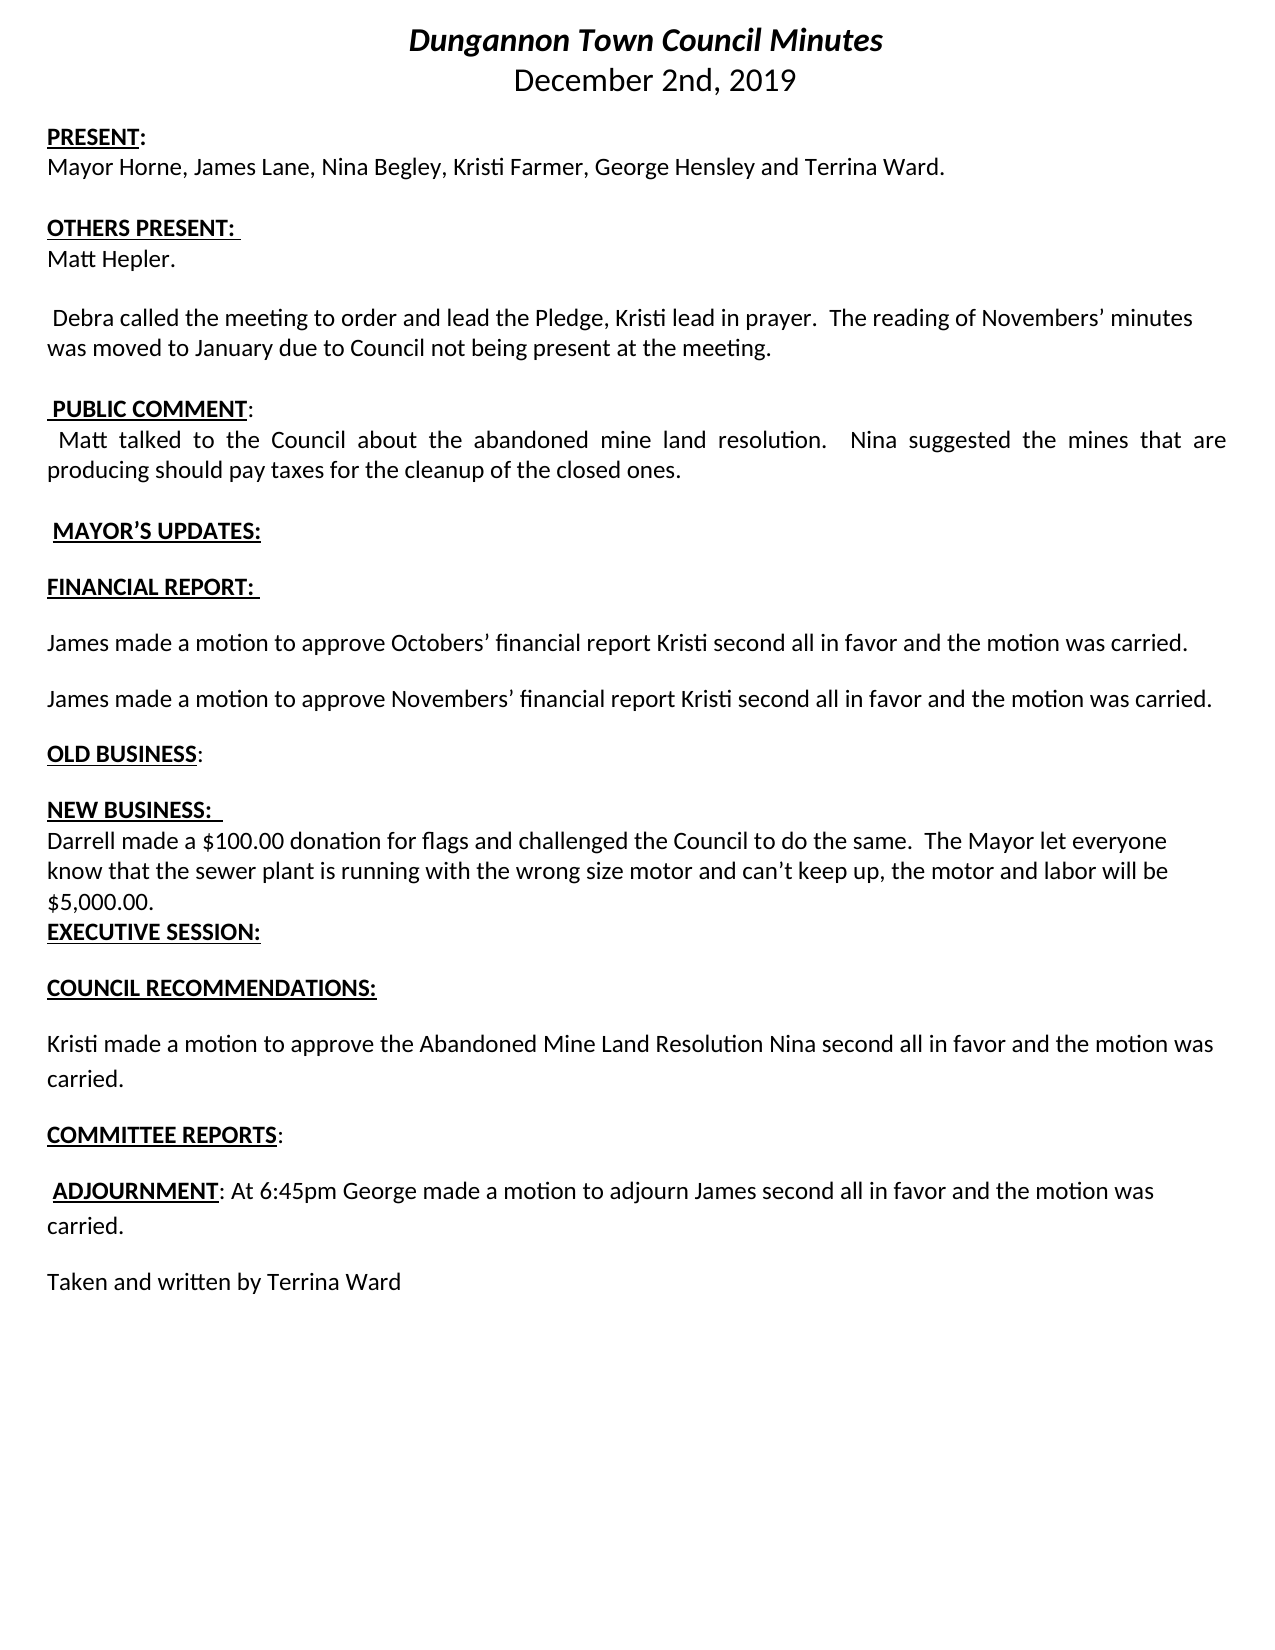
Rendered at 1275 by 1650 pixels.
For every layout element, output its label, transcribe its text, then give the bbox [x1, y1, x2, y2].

text FINANCIAL REPORT: [47, 571, 1228, 602]
text Taken and written by Terrina Ward [47, 1266, 1228, 1296]
text COMMITTEE REPORTS: [47, 1119, 1228, 1149]
text OTHERS PRESENT: [47, 213, 1228, 243]
text Matt talked to the Council about the abandoned mine land resolution. Nina suggested the mines that are producing should pay taxes for the cleanup of the closed ones. [47, 424, 1228, 485]
text Darrell made a $100.00 donation for flags and challenged the Council to do the same. The Mayor let everyone know that the sewer plant is running with the wrong size motor and can’t keep up, the motor and labor will be $5,000.00. [47, 825, 1228, 917]
text NEW BUSINESS: [47, 794, 1228, 825]
text MAYOR’S UPDATES: [47, 515, 1228, 546]
text Dungannon Town Council Minutes December 2nd, 2019 [47, 19, 1228, 100]
text Matt Hepler. [47, 243, 1228, 274]
text PUBLIC COMMENT: [47, 393, 1228, 424]
text Kristi made a motion to approve the Abandoned Mine Land Resolution Nina second all in favor and the motion was carried. [47, 1028, 1228, 1094]
text James made a motion to approve Novembers’ financial report Kristi second all in favor and the motion was carried. [47, 683, 1228, 713]
text Mayor Horne, James Lane, Nina Begley, Kristi Farmer, George Hensley and Terrina Ward. [47, 152, 1228, 182]
text PRESENT: [47, 121, 1228, 152]
text James made a motion to approve Octobers’ financial report Kristi second all in favor and the motion was carried. [47, 627, 1228, 657]
text OLD BUSINESS: [47, 739, 1228, 769]
text COUNCIL RECOMMENDATIONS: [47, 972, 1228, 1003]
text Debra called the meeting to order and lead the Pledge, Kristi lead in prayer. The reading of Novembers’ minutes was moved to January due to Council not being present at the meeting. [47, 302, 1228, 363]
text ADJOURNMENT: At 6:45pm George made a motion to adjourn James second all in favor and the motion was carried. [47, 1175, 1228, 1240]
text EXECUTIVE SESSION: [47, 917, 1228, 947]
